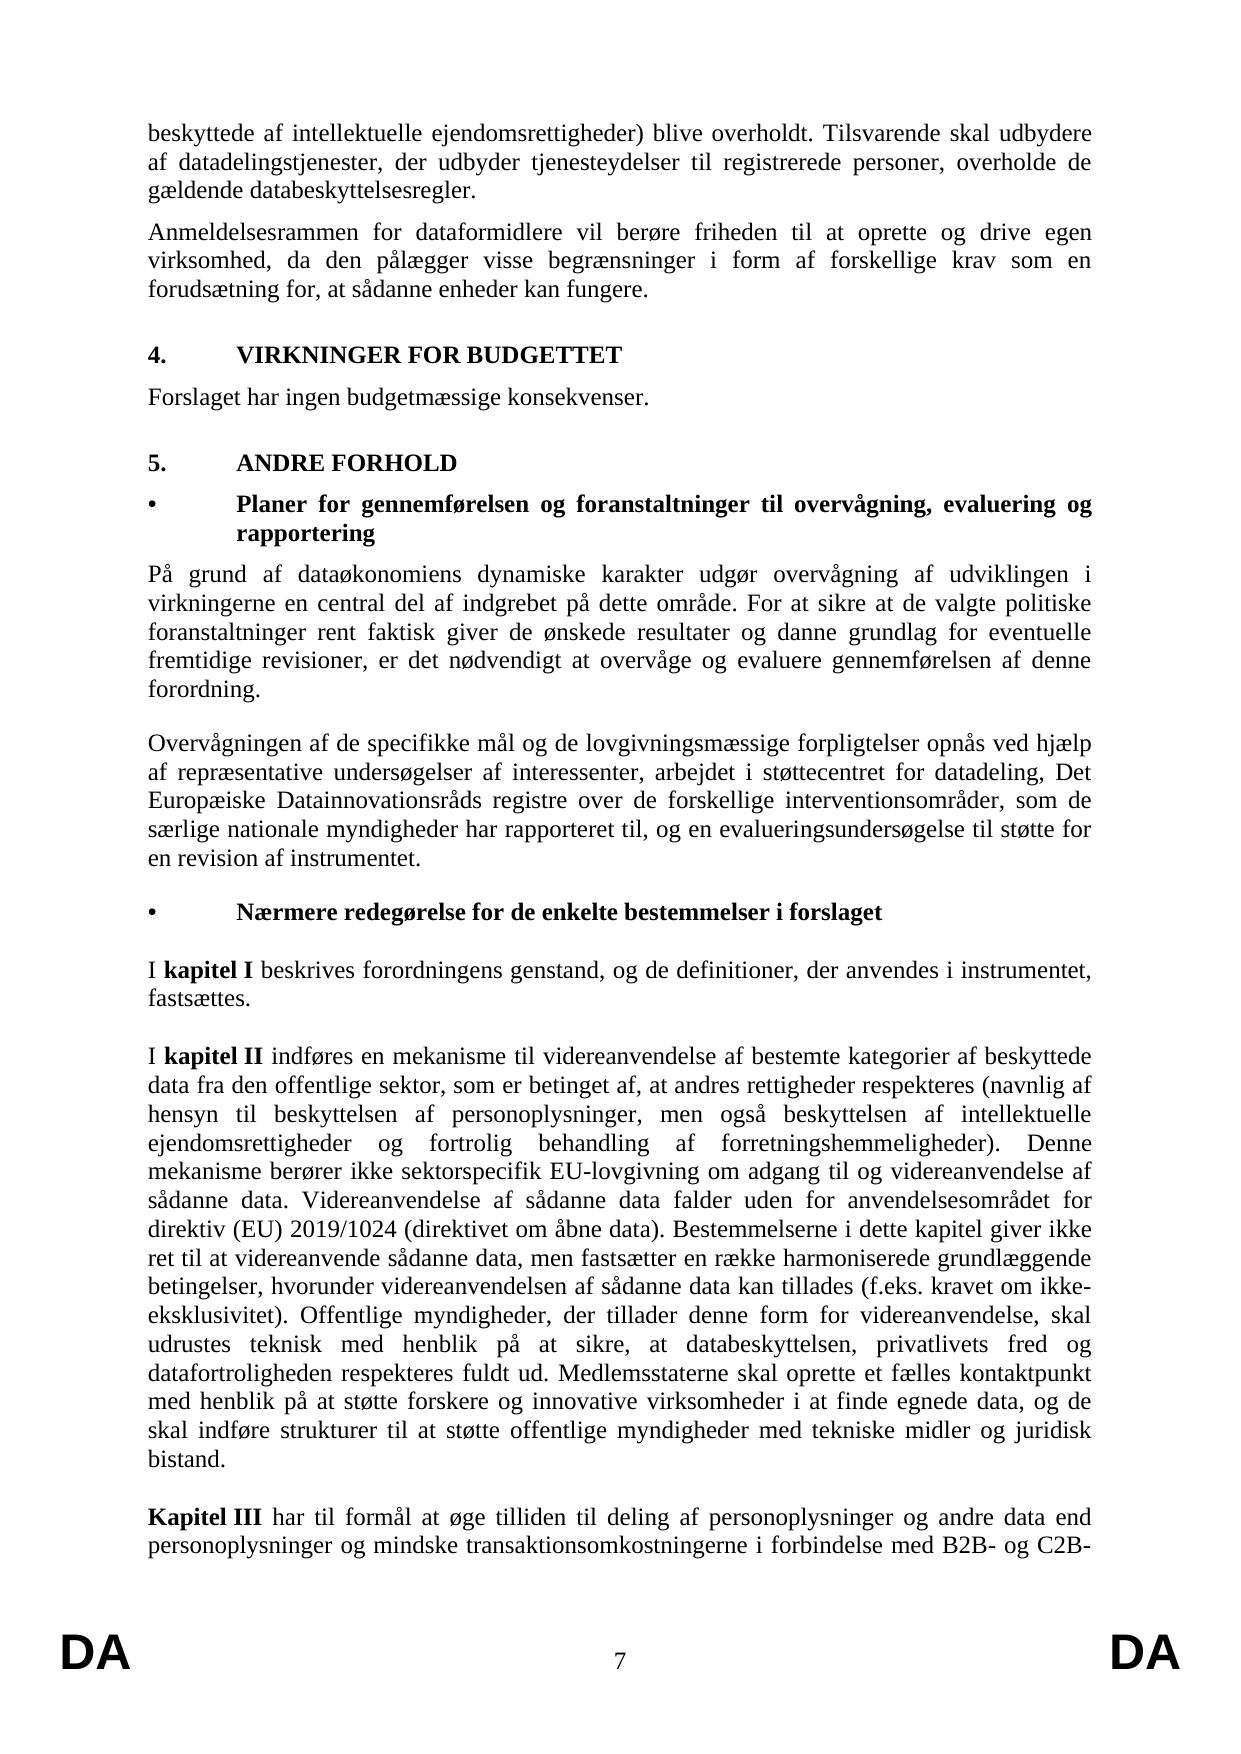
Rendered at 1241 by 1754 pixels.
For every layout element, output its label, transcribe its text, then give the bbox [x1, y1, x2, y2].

text Anmeldelsesrammen for dataformidlere vil berøre friheden til at oprette og drive egen virksomhed, da den pålægger visse begrænsninger i form af forskellige krav som en forudsætning for, at sådanne enheder kan fungere. [148, 217, 1093, 303]
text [148, 1502, 1093, 1559]
text I kapitel I beskrives forordningens genstand, og de definitioner, der anvendes i instrumentet, fastsættes. [148, 955, 1093, 1012]
subtitle 5. ANDRE FORHOLD [148, 448, 1093, 477]
text På grund af dataøkonomiens dynamiske karakter udgør overvågning af udviklingen i virkningerne en central del af indgrebet på dette område. For at sikre at de valgte politiske foranstaltninger rent faktisk giver de ønskede resultater og danne grundlag for eventuelle fremtidige revisioner, er det nødvendigt at overvåge og evaluere gennemførelsen af denne forordning. [148, 559, 1093, 703]
text Forslaget har ingen budgetmæssige konsekvenser. [148, 382, 1093, 411]
subtitle 4. VIRKNINGER FOR BUDGETTET [148, 341, 1093, 369]
subtitle • Nærmere redegørelse for de enkelte bestemmelser i forslaget [148, 897, 1093, 926]
text I kapitel II indføres en mekanisme til videreanvendelse af bestemte kategorier af beskyttede data fra den offentlige sektor, som er betinget af, at andres rettigheder respekteres (navnlig af hensyn til beskyttelsen af personoplysninger, men også beskyttelsen af intellektuelle ejendomsrettigheder og fortrolig behandling af forretningshemmeligheder). Denne mekanisme berører ikke sektorspecifik EU-lovgivning om adgang til og videreanvendelse af sådanne data. Videreanvendelse af sådanne data falder uden for anvendelsesområdet for direktiv (EU) 2019/1024 (direktivet om åbne data). Bestemmelserne i dette kapitel giver ikke ret til at videreanvende sådanne data, men fastsætter en række harmoniserede grundlæggende betingelser, hvorunder videreanvendelsen af sådanne data kan tillades (f.eks. kravet om ikke-eksklusivitet). Offentlige myndigheder, der tillader denne form for videreanvendelse, skal udrustes teknisk med henblik på at sikre, at databeskyttelsen, privatlivets fred og datafortroligheden respekteres fuldt ud. Medlemsstaterne skal oprette et fælles kontaktpunkt med henblik på at støtte forskere og innovative virksomheder i at finde egnede data, og de skal indføre strukturer til at støtte offentlige myndigheder med tekniske midler og juridisk bistand. [148, 1041, 1093, 1473]
text Overvågningen af de specifikke mål og de lovgivningsmæssige forpligtelser opnås ved hjælp af repræsentative undersøgelser af interessenter, arbejdet i støttecentret for datadeling, Det Europæiske Datainnovationsråds registre over de forskellige interventionsområder, som de særlige nationale myndigheder har rapporteret til, og en evalueringsundersøgelse til støtte for en revision af instrumentet. [148, 728, 1093, 872]
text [148, 118, 1093, 204]
subtitle • Planer for gennemførelsen og foranstaltninger til overvågning, evaluering og rapportering [148, 489, 1093, 547]
